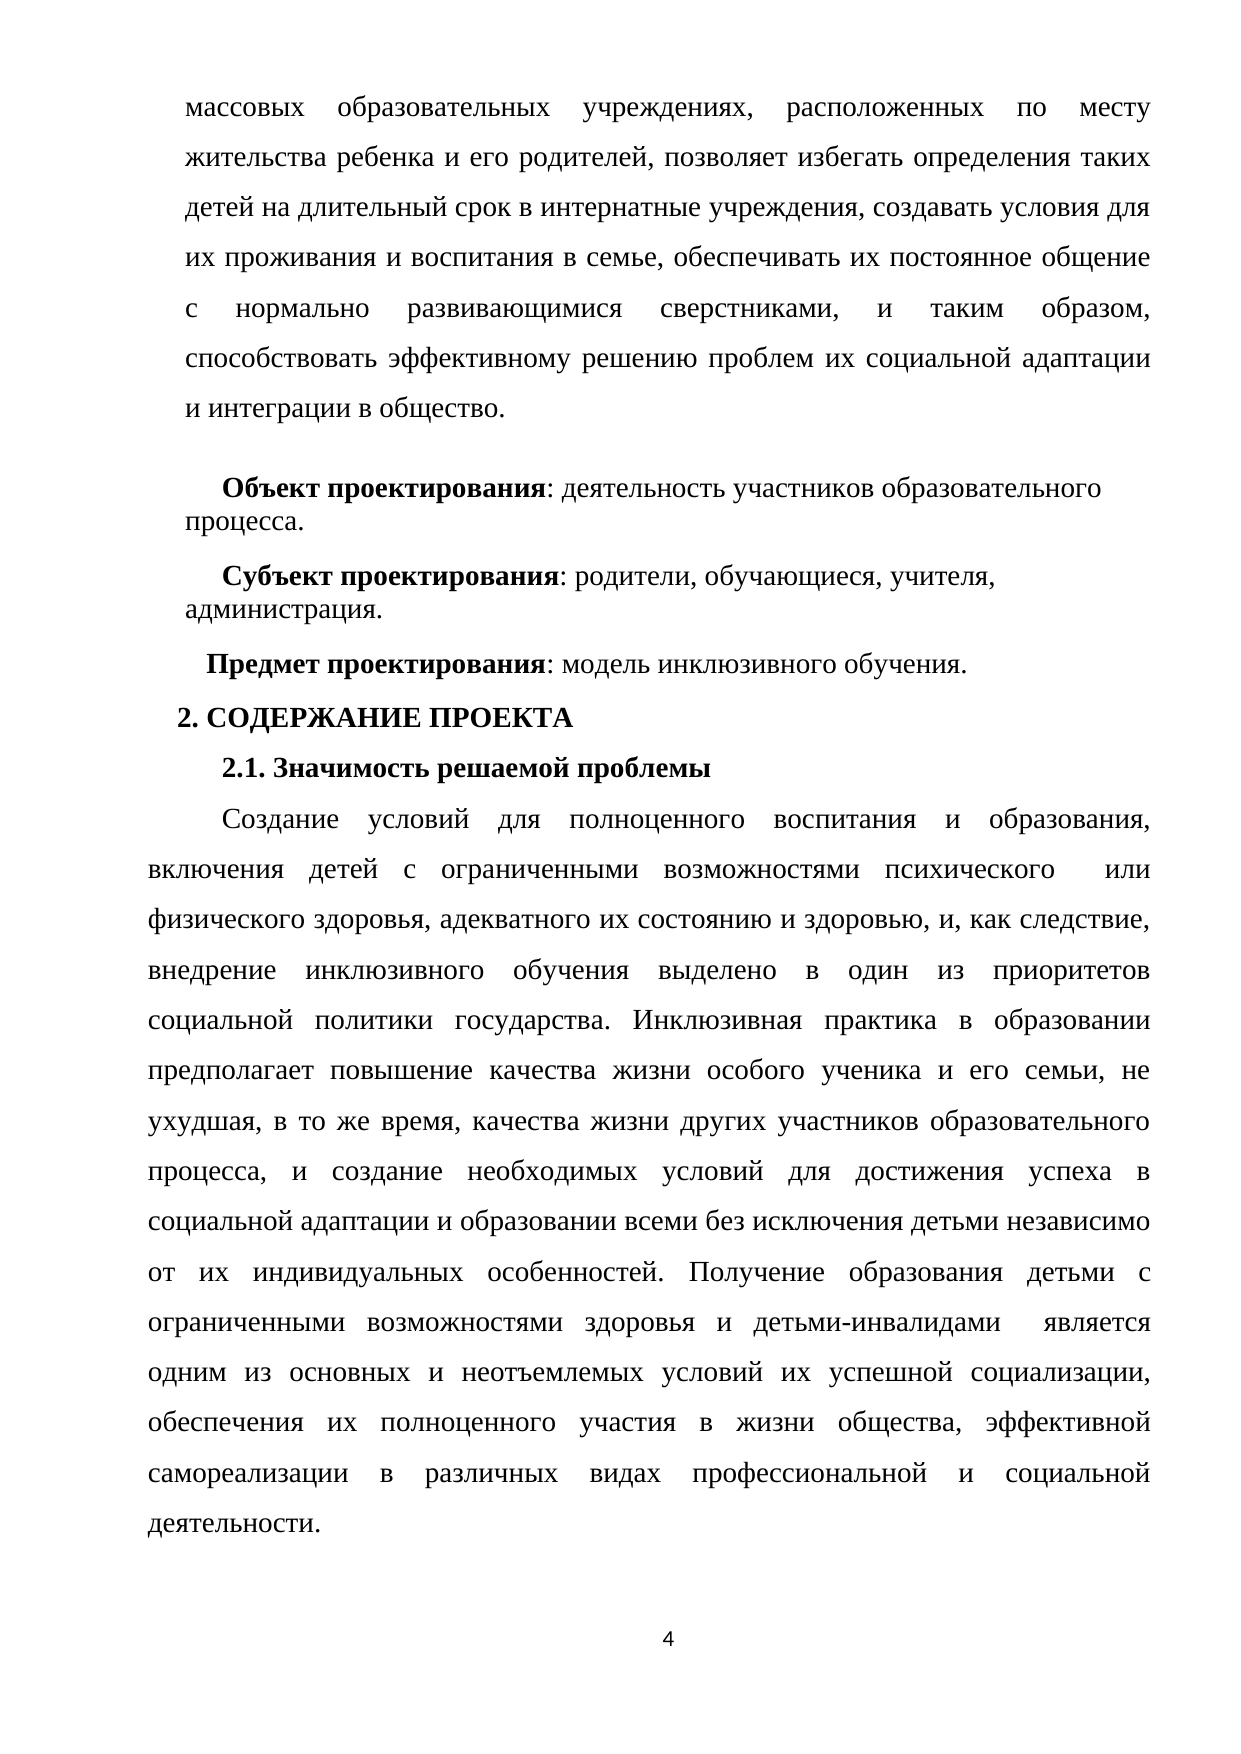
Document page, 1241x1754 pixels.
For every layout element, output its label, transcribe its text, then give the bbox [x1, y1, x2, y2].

text 2.1. Значимость решаемой проблемы [148, 751, 1152, 784]
text Предмет проектирования: модель инклюзивного обучения. [148, 646, 1152, 679]
text Создание условий для полноценного воспитания и образования, включения детей с ограниченными возможностями психического или физического здоровья, адекватного их состоянию и здоровью, и, как следствие, внедрение инклюзивного обучения выделено в один из приоритетов социальной политики государства. Инклюзивная практика в образовании предполагает повышение качества жизни особого ученика и его семьи, не ухудшая, в то же время, качества жизни других участников образовательного процесса, и создание необходимых условий для достижения успеха в социальной адаптации и образовании всеми без исключения детьми независимо от их индивидуальных особенностей. Получение образования детьми с ограниченными возможностями здоровья и детьми-инвалидами является одним из основных и неотъемлемых условий их успешной социализации, обеспечения их полноценного участия в жизни общества, эффективной самореализации в различных видах профессиональной и социальной деятельности. [148, 801, 1152, 1539]
text Субъект проектирования: родители, обучающиеся, учителя, администрация. [185, 558, 1152, 625]
text Объект проектирования: деятельность участников образовательного процесса. [185, 470, 1152, 537]
text 2. СОДЕРЖАНИЕ ПРОЕКТА [148, 700, 1152, 734]
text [185, 89, 1152, 424]
